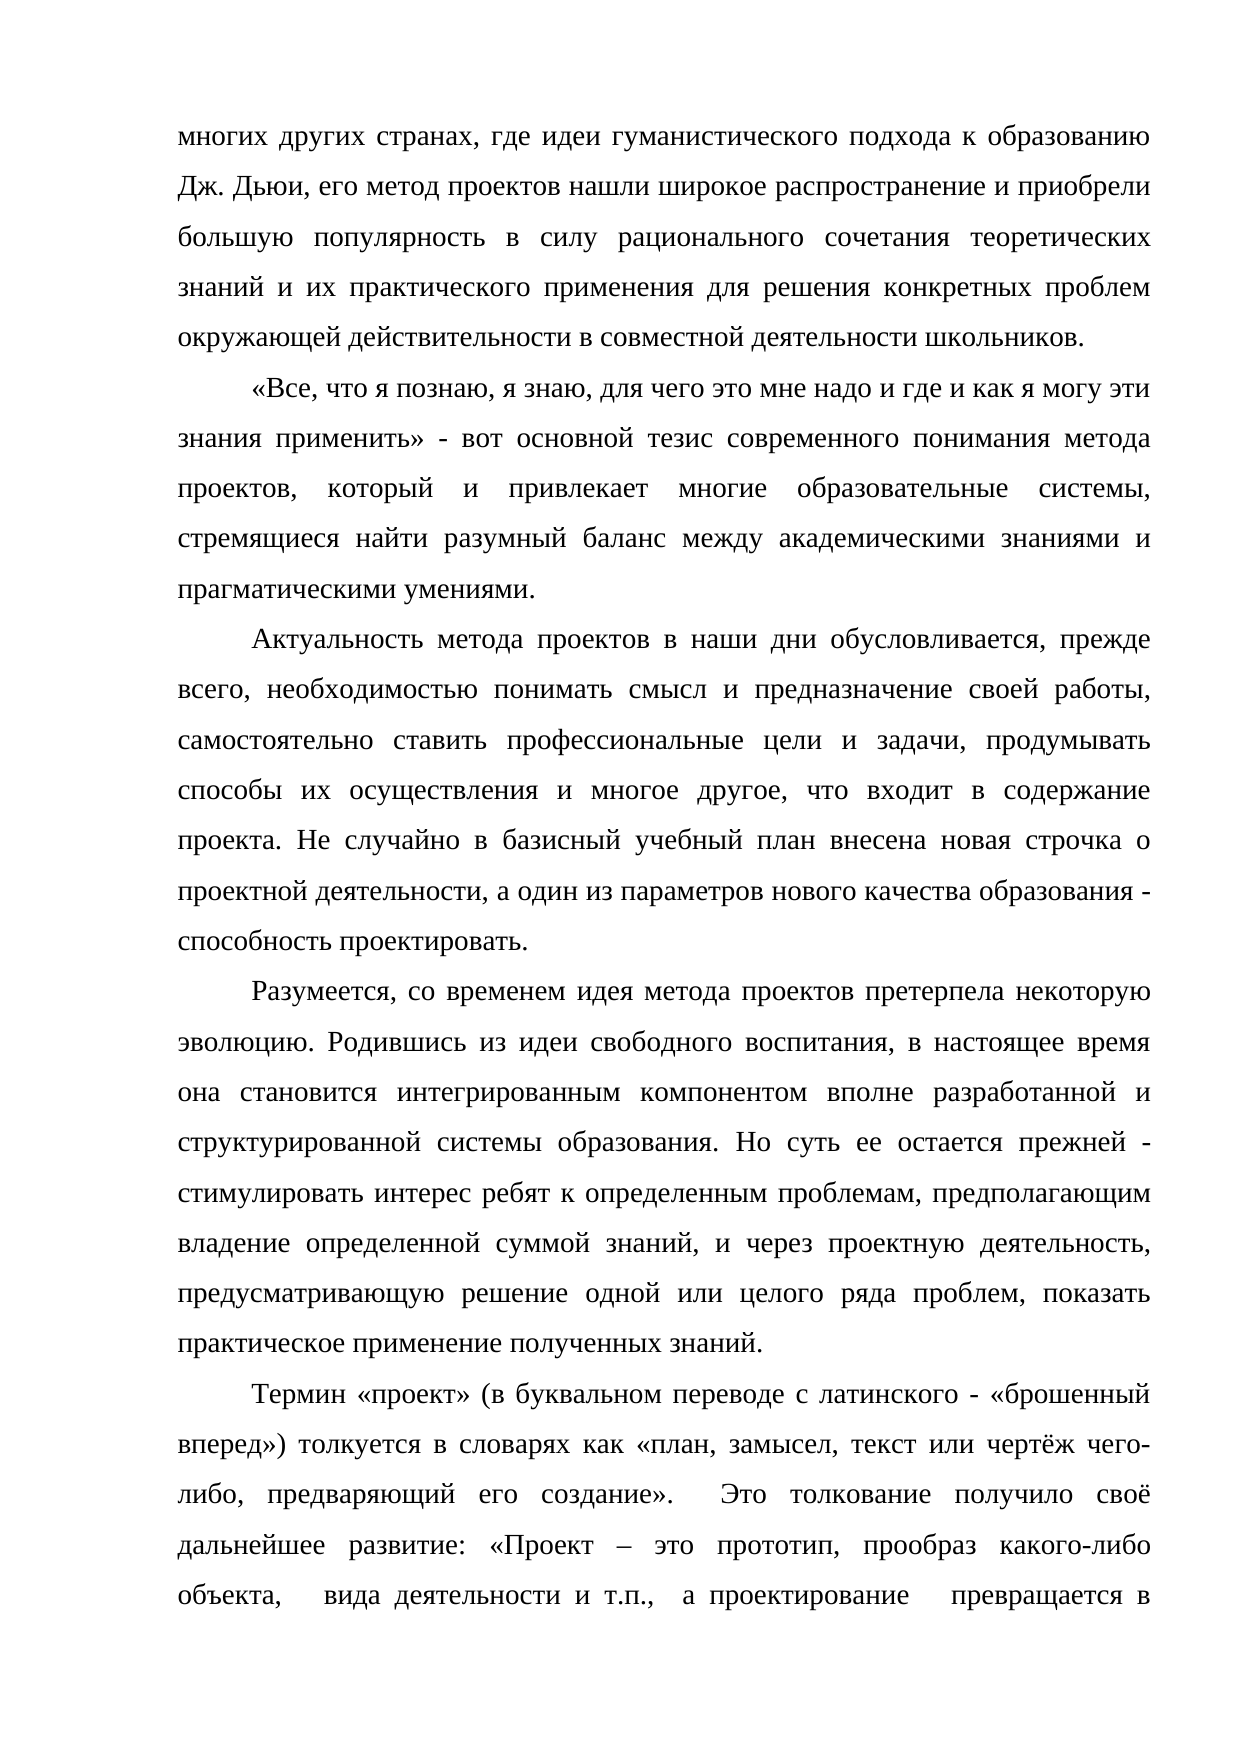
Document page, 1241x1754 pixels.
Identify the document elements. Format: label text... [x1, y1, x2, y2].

text Актуальность метода проектов в наши дни обусловливается, прежде всего, необходимостью понимать смысл и предназначение своей работы, самостоятельно ставить профессиональные цели и задачи, продумывать способы их осуществления и многое другое, что входит в содержание проекта. Не случайно в базисный учебный план внесена новая строчка о проектной деятельности, а один из параметров нового качества образования - способность проектировать. [177, 621, 1152, 957]
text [177, 118, 1152, 353]
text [177, 1376, 1152, 1611]
text «Все, что я познаю, я знаю, для чего это мне надо и где и как я могу эти знания применить» - вот основной тезис современного понимания метода проектов, который и привлекает многие образовательные системы, стремящиеся найти разумный баланс между академическими знаниями и прагматическими умениями. [177, 370, 1152, 604]
text Разумеется, со временем идея метода проектов претерпела некоторую эволюцию. Родившись из идеи свободного воспитания, в настоящее время она становится интегрированным компонентом вполне разработанной и структурированной системы образования. Но суть ее остается прежней - стимулировать интерес ребят к определенным проблемам, предполагающим владение определенной суммой знаний, и через проектную деятельность, предусматривающую решение одной или целого ряда проблем, показать практическое применение полученных знаний. [177, 973, 1152, 1359]
